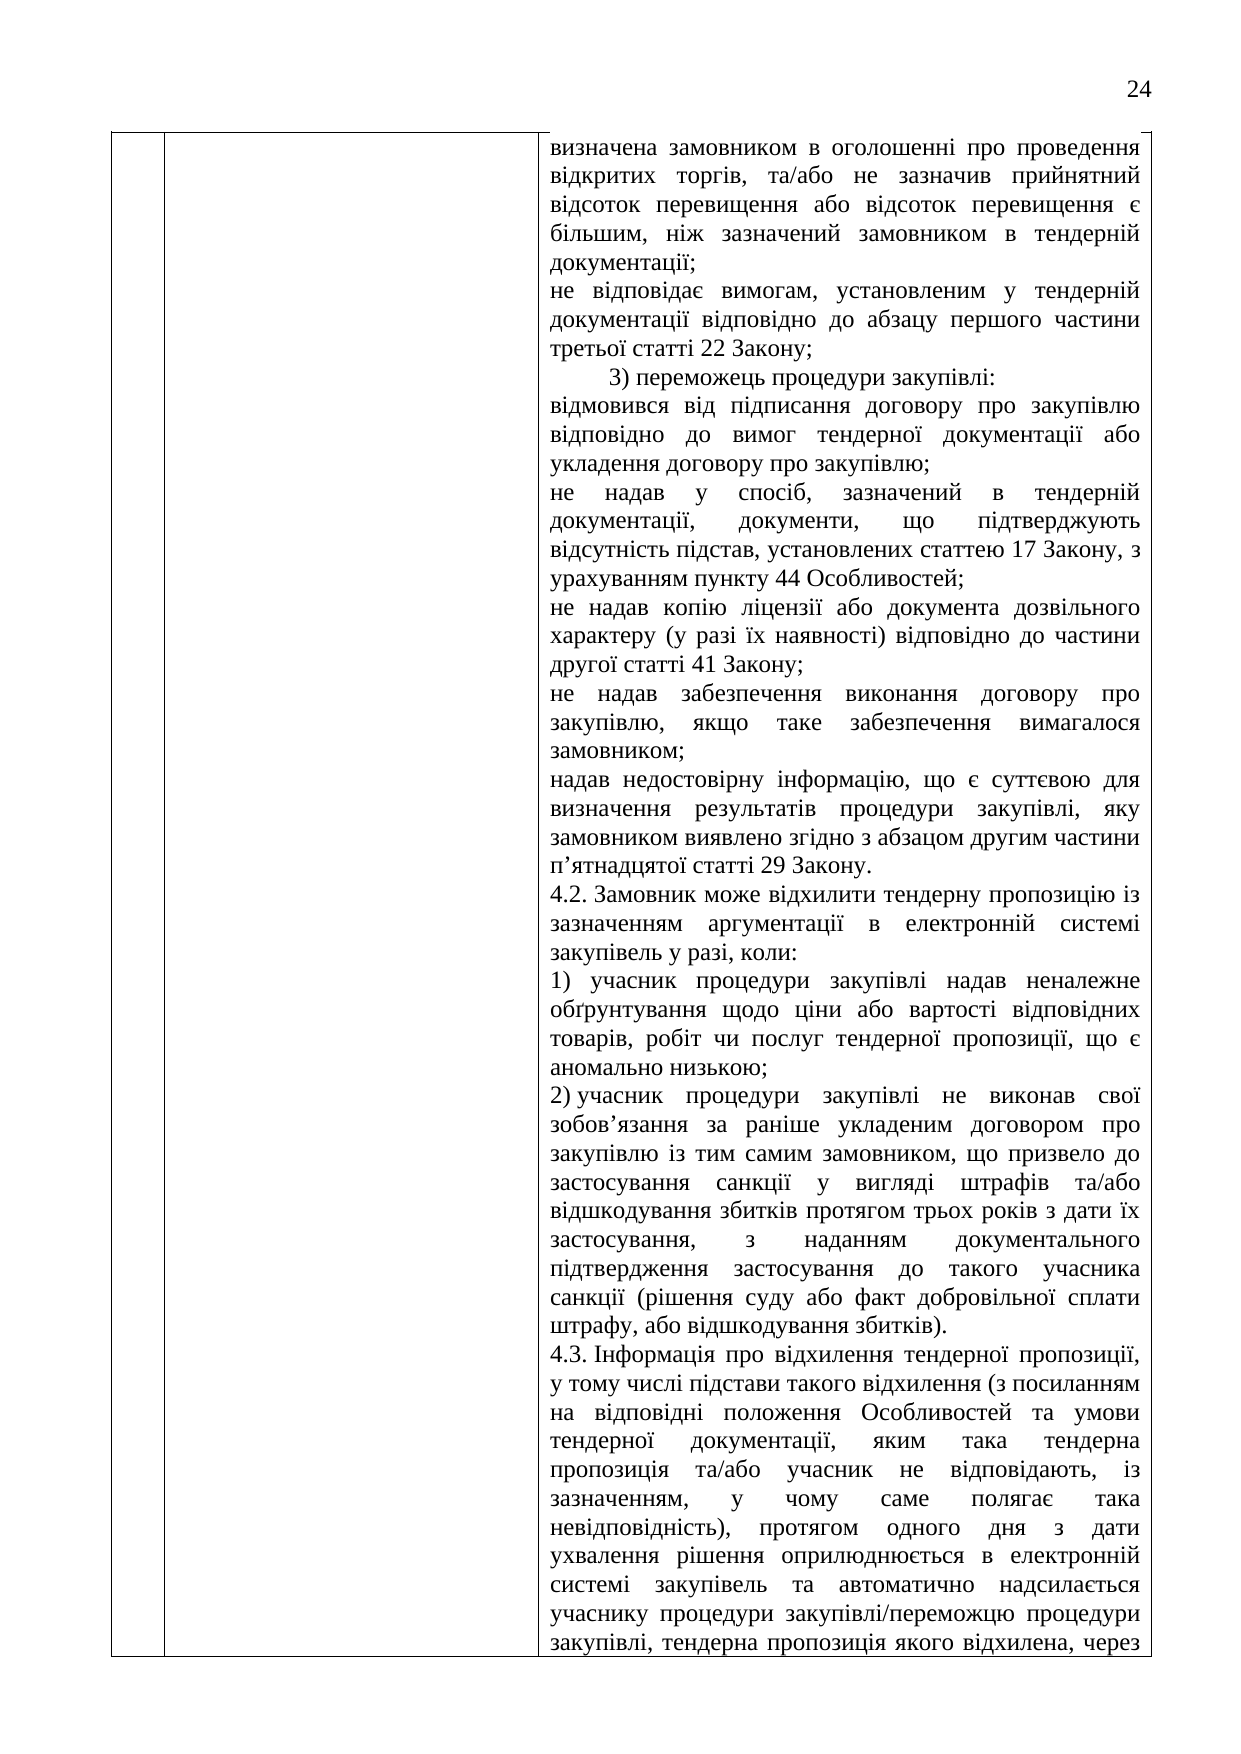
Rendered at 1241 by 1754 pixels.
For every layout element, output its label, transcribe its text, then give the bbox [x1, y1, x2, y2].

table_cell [165, 133, 538, 1656]
table_cell 4 [112, 133, 164, 1656]
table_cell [539, 133, 1151, 1656]
